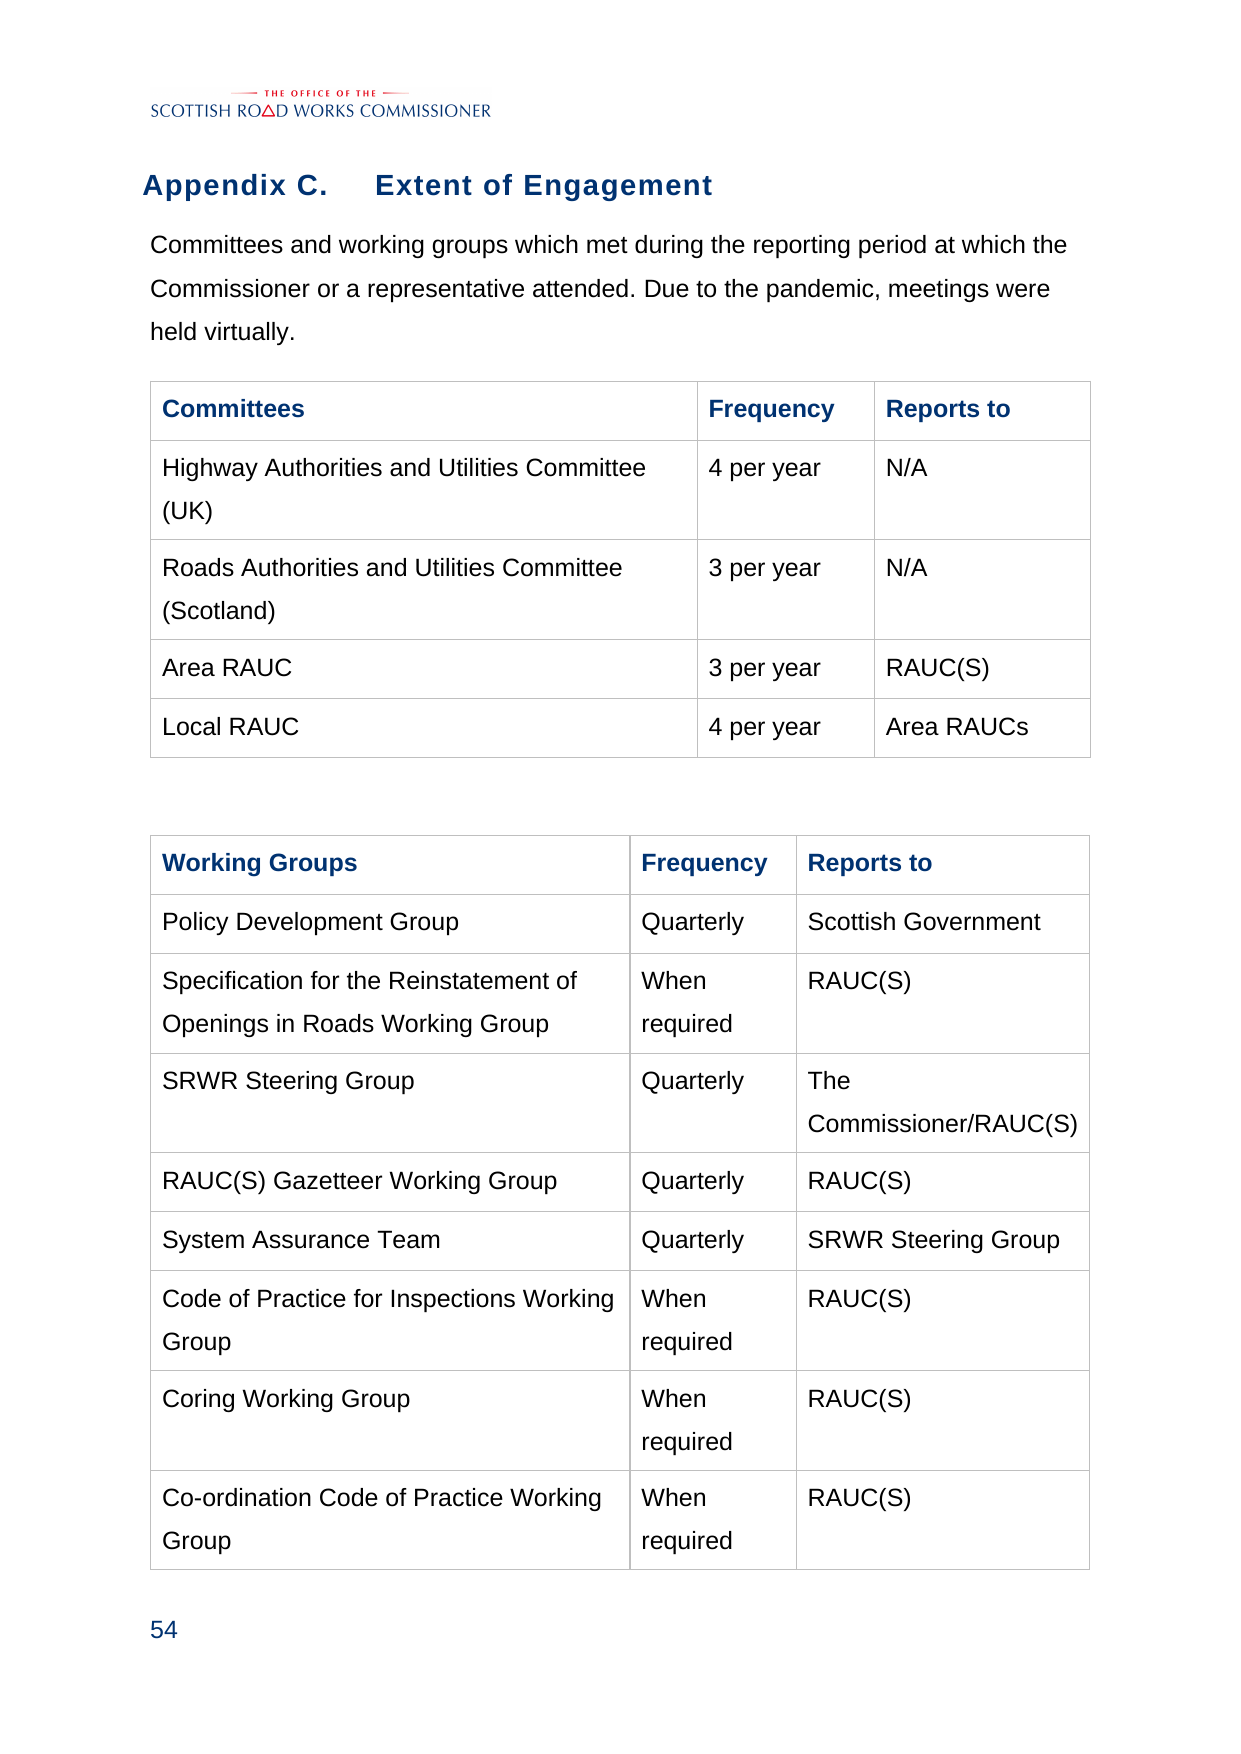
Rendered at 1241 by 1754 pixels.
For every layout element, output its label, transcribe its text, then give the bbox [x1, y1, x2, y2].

table_cell Area RAUCs [875, 699, 1090, 757]
table_cell SRWR Steering Group [797, 1212, 1089, 1270]
table_cell Local RAUC [151, 699, 697, 757]
subtitle Extent of Engagement [142, 168, 1090, 201]
table_header Committees [151, 382, 697, 440]
text Committees and working groups which met during the reporting period at which the Commissioner or a representative attended. Due to the pandemic, meetings were held virtually. [150, 230, 1090, 345]
table_cell Co-ordination Code of Practice Working Group [151, 1471, 629, 1569]
table_cell RAUC(S) Gazetteer Working Group [151, 1153, 629, 1211]
table_header Reports to [875, 382, 1090, 440]
table_header Frequency [631, 836, 796, 894]
table_cell When required [631, 954, 796, 1052]
table_cell N/A [875, 540, 1090, 639]
table_cell RAUC(S) [797, 1371, 1089, 1470]
table_cell Quarterly [631, 895, 796, 953]
table_cell 4 per year [698, 441, 874, 539]
table_header Frequency [698, 382, 874, 440]
table_cell Area RAUC [151, 640, 697, 698]
table_cell Quarterly [631, 1054, 796, 1152]
table_cell RAUC(S) [797, 1471, 1089, 1569]
table_cell When required [631, 1371, 796, 1470]
table_header Working Groups [151, 836, 629, 894]
table_cell Coring Working Group [151, 1371, 629, 1470]
table_cell SRWR Steering Group [151, 1054, 629, 1152]
table_cell Quarterly [631, 1212, 796, 1270]
table_header Reports to [797, 836, 1089, 894]
picture [150, 87, 492, 120]
table_cell 3 per year [698, 540, 874, 639]
table_cell RAUC(S) [797, 1153, 1089, 1211]
table_cell RAUC(S) [797, 954, 1089, 1052]
table_cell Quarterly [631, 1153, 796, 1211]
table_cell Scottish Government [797, 895, 1089, 953]
table_cell The Commissioner/RAUC(S) [797, 1054, 1089, 1152]
table_cell Roads Authorities and Utilities Committee (Scotland) [151, 540, 697, 639]
table_cell When required [631, 1271, 796, 1370]
table_cell Policy Development Group [151, 895, 629, 953]
table_cell 4 per year [698, 699, 874, 757]
table_cell System Assurance Team [151, 1212, 629, 1270]
table_cell Specification for the Reinstatement of Openings in Roads Working Group [151, 954, 629, 1052]
table_cell Highway Authorities and Utilities Committee (UK) [151, 441, 697, 539]
table_cell When required [631, 1471, 796, 1569]
table_cell 3 per year [698, 640, 874, 698]
table_cell RAUC(S) [875, 640, 1090, 698]
table_cell N/A [875, 441, 1090, 539]
table_cell RAUC(S) [797, 1271, 1089, 1370]
table_cell Code of Practice for Inspections Working Group [151, 1271, 629, 1370]
